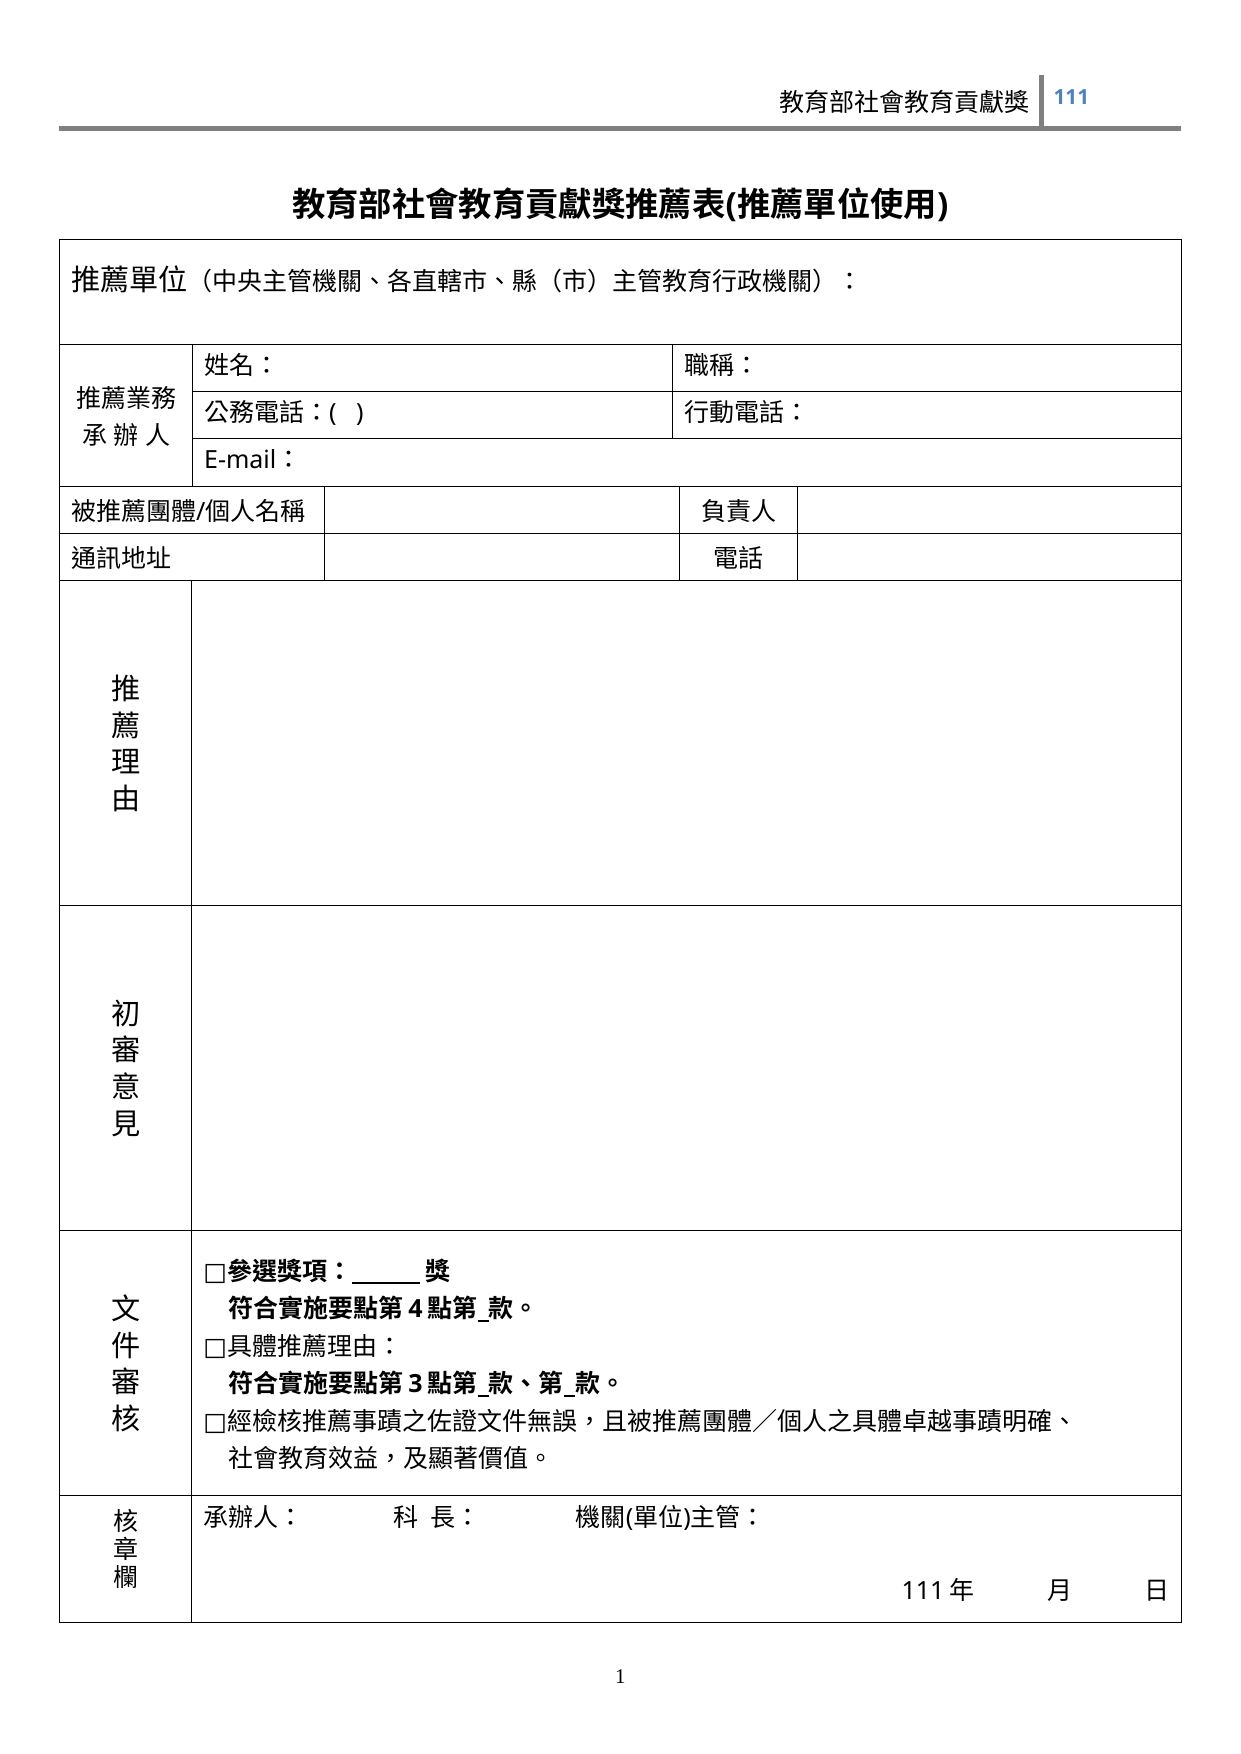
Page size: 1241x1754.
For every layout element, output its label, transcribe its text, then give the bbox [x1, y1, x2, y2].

table_cell 通訊地址 [60, 534, 324, 580]
table_cell 承辦人： 科長： 機關(單位)主管： 111年 月 日 [192, 1496, 1181, 1622]
table_cell 推薦理由 [60, 581, 191, 905]
table_cell [798, 487, 1181, 533]
table_cell [325, 487, 679, 533]
table_cell [798, 534, 1181, 580]
table_cell 公務電話：( ) [193, 392, 672, 438]
table_cell [192, 581, 1181, 905]
table_header 推薦單位（中央主管機關、各直轄市、縣（市）主管教育行政機關）： [60, 240, 1181, 344]
text 教育部社會教育貢獻獎推薦表(推薦單位使用) [59, 164, 1181, 239]
table_cell 電話 [680, 534, 797, 580]
table_cell [325, 534, 679, 580]
table_cell □參選獎項： 獎 符合實施要點第4點第 款。 □具體推薦理由： 符合實施要點第3點第 款、第 款。 □經檢核推薦事蹟之佐證文件無誤，且被推薦團體／個人之具體卓越事蹟明確、 社會教育效益，及顯著價值。 [192, 1231, 1181, 1495]
table_cell 職稱： [673, 345, 1181, 391]
table_cell 行動電話： [673, 392, 1181, 438]
table_cell 被推薦團體/個人名稱 [60, 487, 324, 533]
table_cell 核章欄 [60, 1496, 191, 1622]
table_cell 負責人 [680, 487, 797, 533]
table_cell 初審意見 [60, 906, 191, 1230]
table_cell E-mail： [193, 439, 1181, 486]
table_cell 推薦業務 承辦人 [60, 345, 192, 486]
table_cell 姓名： [193, 345, 672, 391]
table_cell [192, 906, 1181, 1230]
table_cell 文件審核 [60, 1231, 191, 1495]
